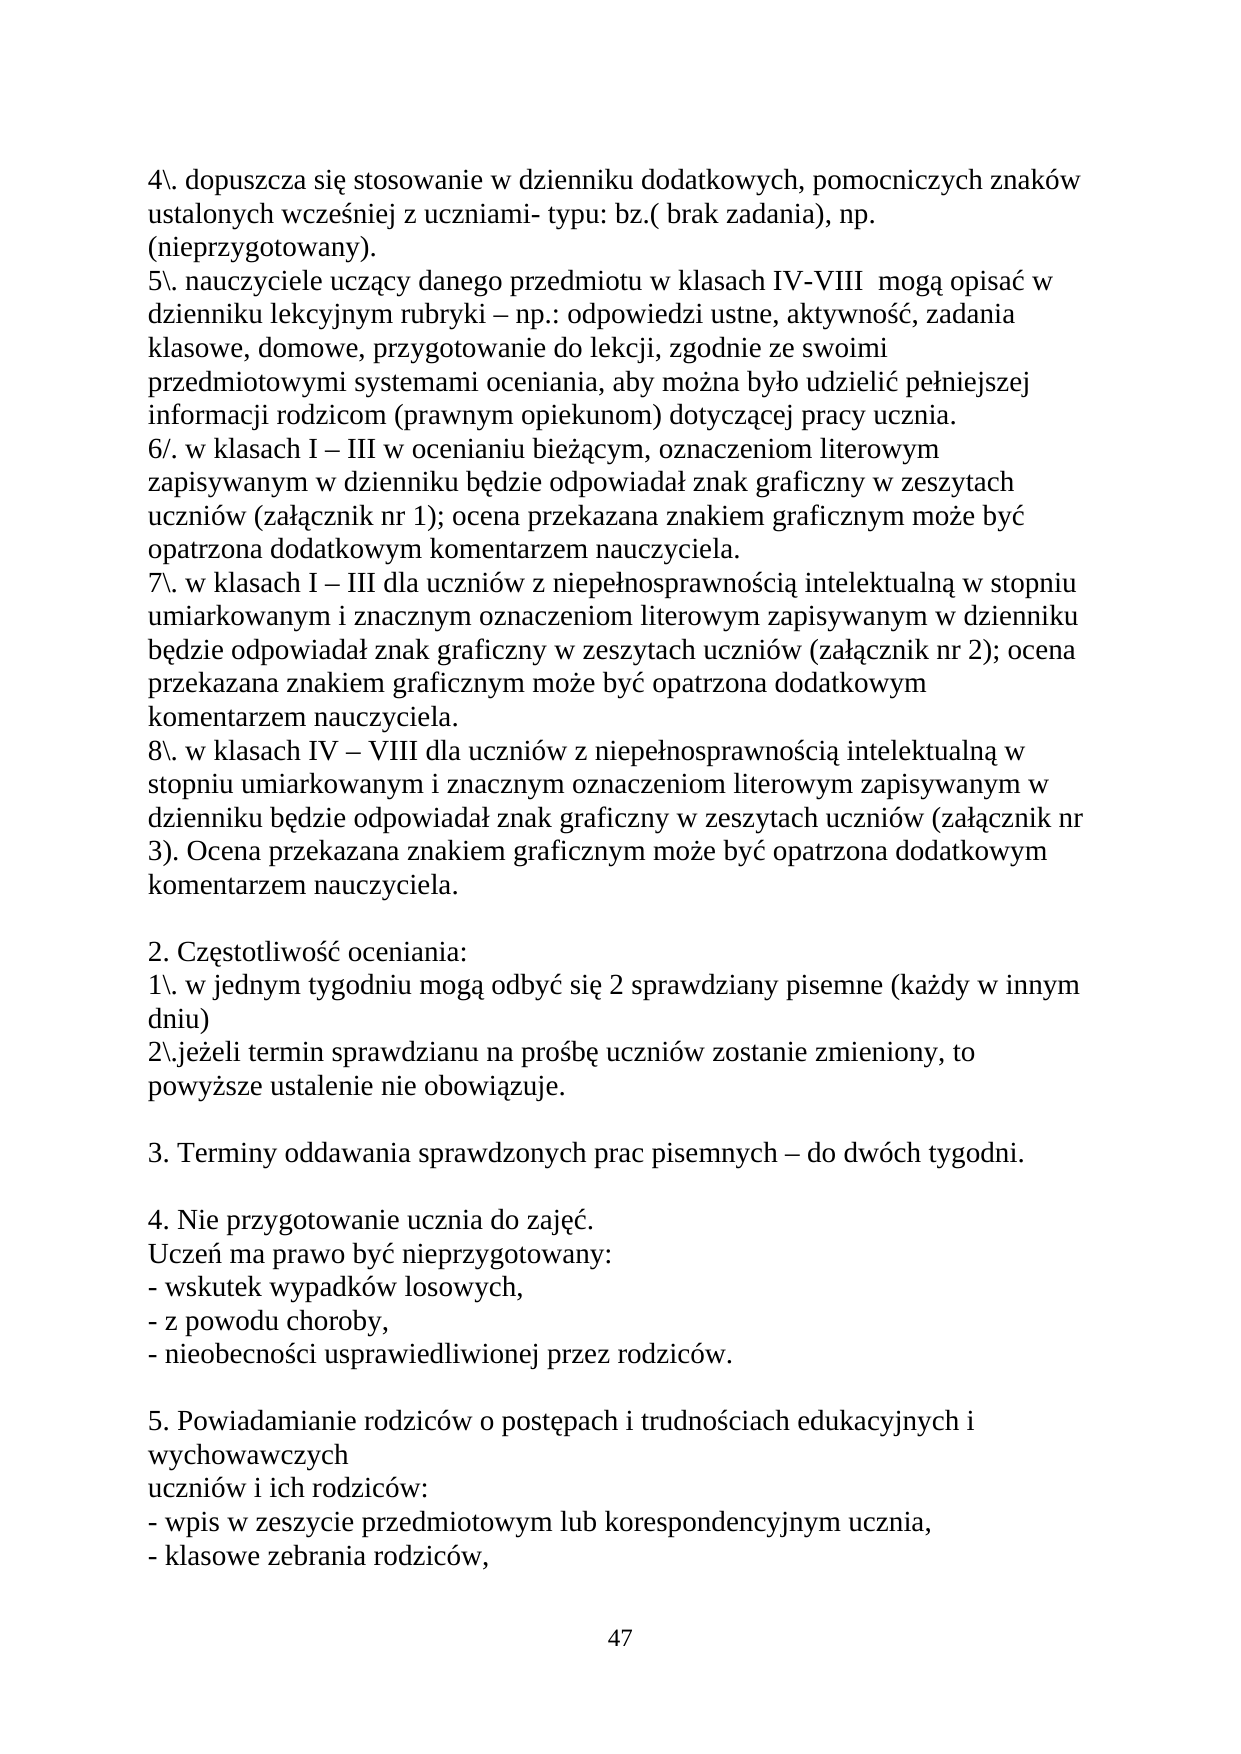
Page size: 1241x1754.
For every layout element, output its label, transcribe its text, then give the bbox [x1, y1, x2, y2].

text 4. Nie przygotowanie ucznia do zajęć. [148, 1202, 1092, 1236]
text 2. Częstotliwość oceniania: [148, 934, 1092, 967]
text 8\. w klasach IV – VIII dla uczniów z niepełnosprawnością intelektualną w stopniu umiarkowanym i znacznym oznaczeniom literowym zapisywanym w dzienniku będzie odpowiadał znak graficzny w zeszytach uczniów (załącznik nr 3). Ocena przekazana znakiem graficznym może być opatrzona dodatkowym komentarzem nauczyciela. [148, 733, 1092, 900]
text 5\. nauczyciele uczący danego przedmiotu w klasach IV-VIII mogą opisać w dzienniku lekcyjnym rubryki – np.: odpowiedzi ustne, aktywność, zadania klasowe, domowe, przygotowanie do lekcji, zgodnie ze swoimi przedmiotowymi systemami oceniania, aby można było udzielić pełniejszej informacji rodzicom (prawnym opiekunom) dotyczącej pracy ucznia. [148, 263, 1092, 431]
text - nieobecności usprawiedliwionej przez rodziców. [148, 1336, 1092, 1370]
text uczniów i ich rodziców: [148, 1471, 1092, 1504]
text 2\.jeżeli termin sprawdzianu na prośbę uczniów zostanie zmieniony, to powyższe ustalenie nie obowiązuje. [148, 1034, 1092, 1102]
text 3. Terminy oddawania sprawdzonych prac pisemnych – do dwóch tygodni. [148, 1135, 1092, 1169]
text 7\. w klasach I – III dla uczniów z niepełnosprawnością intelektualną w stopniu umiarkowanym i znacznym oznaczeniom literowym zapisywanym w dzienniku będzie odpowiadał znak graficzny w zeszytach uczniów (załącznik nr 2); ocena przekazana znakiem graficznym może być opatrzona dodatkowym komentarzem nauczyciela. [148, 565, 1092, 733]
text 6/. w klasach I – III w ocenianiu bieżącym, oznaczeniom literowym zapisywanym w dzienniku będzie odpowiadał znak graficzny w zeszytach uczniów (załącznik nr 1); ocena przekazana znakiem graficznym może być opatrzona dodatkowym komentarzem nauczyciela. [148, 431, 1092, 565]
text - klasowe zebrania rodziców, [148, 1538, 1092, 1571]
text - wskutek wypadków losowych, [148, 1269, 1092, 1303]
text 5. Powiadamianie rodziców o postępach i trudnościach edukacyjnych i wychowawczych [148, 1403, 1092, 1471]
text Uczeń ma prawo być nieprzygotowany: [148, 1236, 1092, 1269]
text 4\. dopuszcza się stosowanie w dzienniku dodatkowych, pomocniczych znaków ustalonych wcześniej z uczniami- typu: bz.( brak zadania), np.(nieprzygotowany). [148, 162, 1092, 263]
text - wpis w zeszycie przedmiotowym lub korespondencyjnym ucznia, [148, 1504, 1092, 1538]
text - z powodu choroby, [148, 1303, 1092, 1336]
text 1\. w jednym tygodniu mogą odbyć się 2 sprawdziany pisemne (każdy w innym dniu) [148, 967, 1092, 1034]
